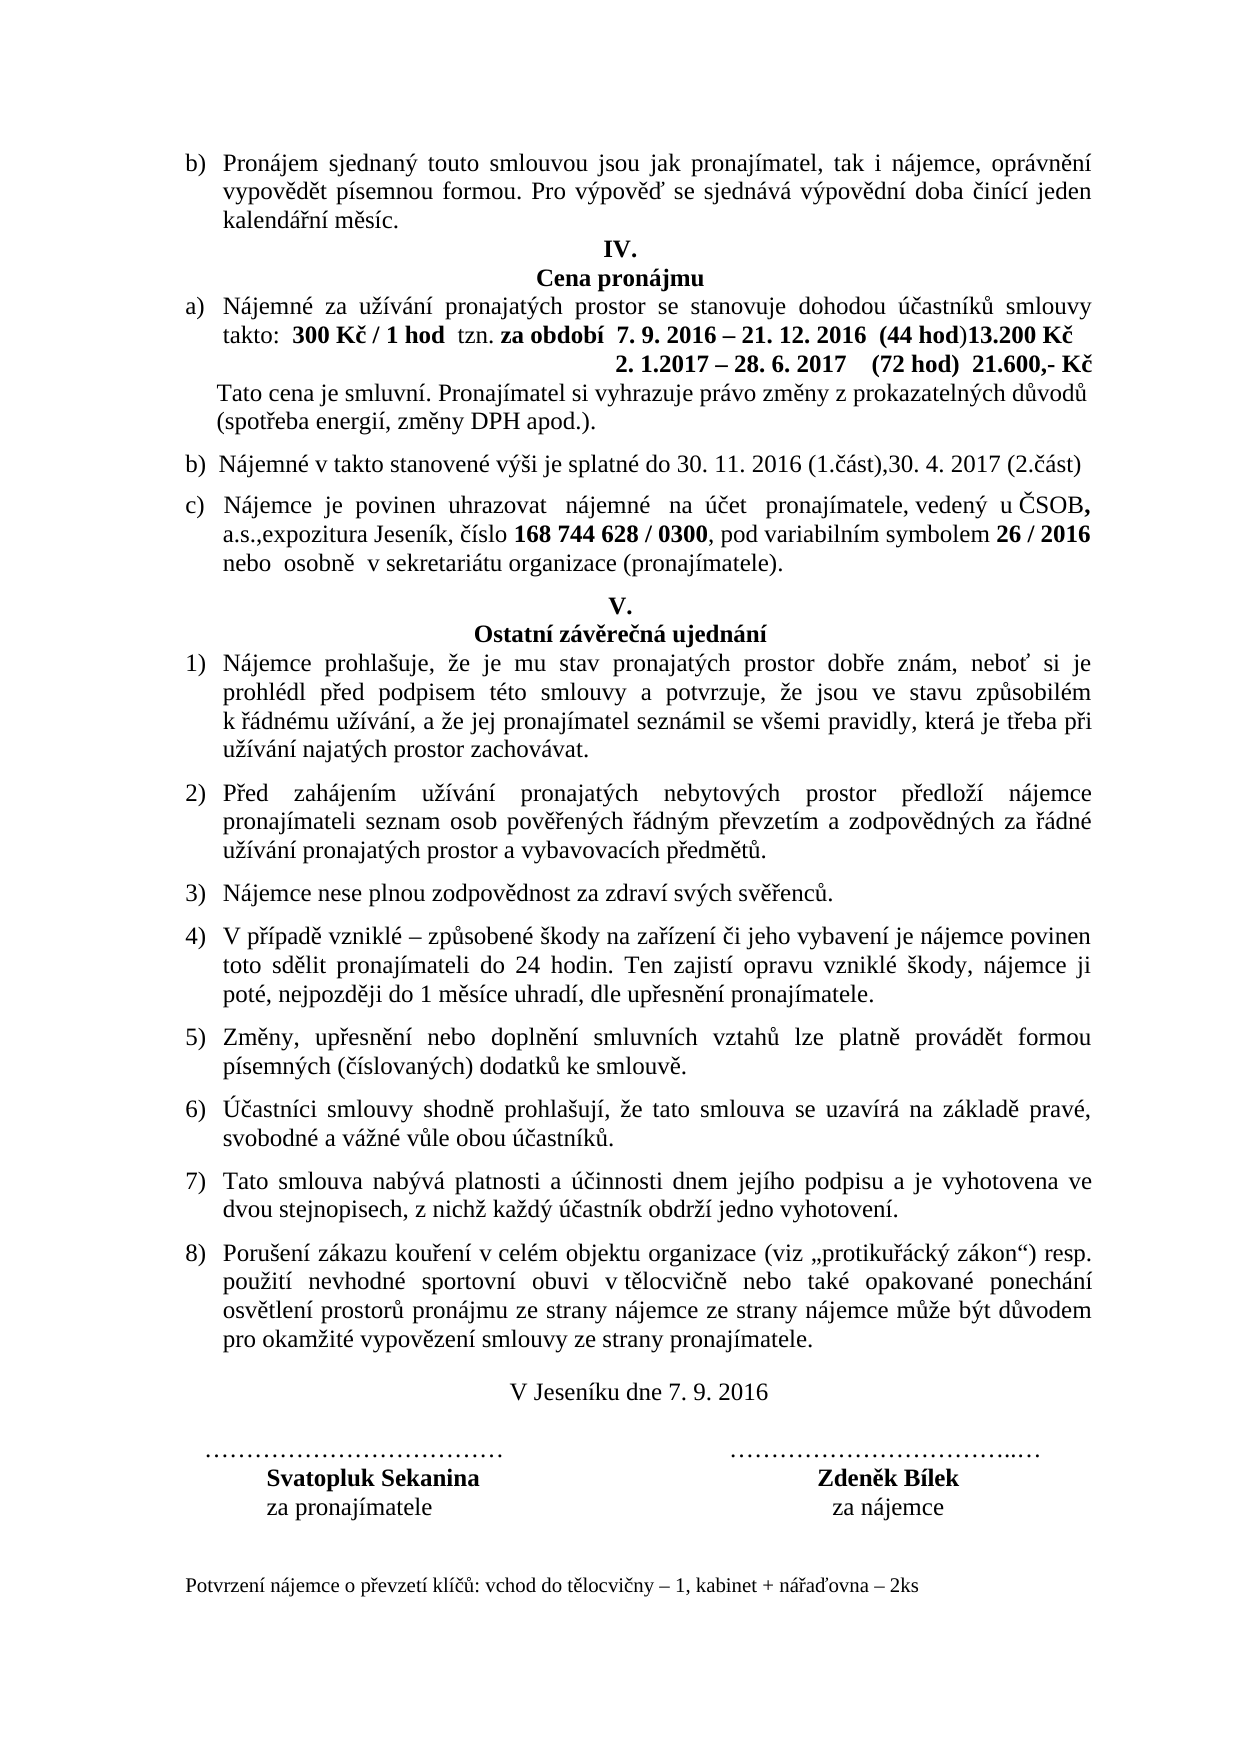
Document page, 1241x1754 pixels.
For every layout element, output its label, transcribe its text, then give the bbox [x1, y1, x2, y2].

text V Jeseníku dne 7. 9. 2016 [185, 1377, 1093, 1406]
text 2. 1.2017 – 28. 6. 2017 (72 hod) 21.600,- Kč [148, 349, 1093, 378]
list Nájemce prohlašuje, že je mu stav pronajatých prostor dobře znám, neboť si je prohlédl před podpisem této smlouvy a potvrzuje, že jsou ve stavu způsobilém k řádnému užívání, a že jej pronajímatel seznámil se všemi pravidly, která je třeba při užívání najatých prostor zachovávat. [185, 648, 1093, 763]
list Účastníci smlouvy shodně prohlašují, že tato smlouva se uzavírá na základě pravé, svobodné a vážné vůle obou účastníků. [185, 1094, 1093, 1151]
list V případě vzniklé – způsobené škody na zařízení či jeho vybavení je nájemce povinen toto sdělit pronajímateli do 24 hodin. Ten zajistí opravu vzniklé škody, nájemce ji poté, nejpozději do 1 měsíce uhradí, dle upřesnění pronajímatele. [185, 921, 1093, 1008]
text (spotřeba energií, změny DPH apod.). [148, 406, 1093, 435]
text Ostatní závěrečná ujednání [148, 619, 1093, 648]
list Pronájem sjednaný touto smlouvou jsou jak pronajímatel, tak i nájemce, oprávnění vypovědět písemnou formou. Pro výpověď se sjednává výpovědní doba činící jeden kalendářní měsíc. [185, 148, 1093, 234]
text za pronajímatele za nájemce [185, 1492, 1093, 1521]
text ……………………………… ……………………………..… [148, 1434, 1093, 1463]
text b) Nájemné v takto stanovené výši je splatné do 30. 11. 2016 (1.část),30. 4. 2017 (2.část) [148, 449, 1093, 478]
text V. [148, 591, 1093, 619]
list Tato smlouva nabývá platnosti a účinnosti dnem jejího podpisu a je vyhotovena ve dvou stejnopisech, z nichž každý účastník obdrží jedno vyhotovení. [185, 1166, 1093, 1223]
list Změny, upřesnění nebo doplnění smluvních vztahů lze platně provádět formou písemných (číslovaných) dodatků ke smlouvě. [185, 1022, 1093, 1079]
text Svatopluk Sekanina Zdeněk Bílek [185, 1463, 1093, 1492]
list Před zahájením užívání pronajatých nebytových prostor předloží nájemce pronajímateli seznam osob pověřených řádným převzetím a zodpovědných za řádné užívání pronajatých prostor a vybavovacích předmětů. [185, 778, 1093, 864]
text Cena pronájmu [148, 263, 1093, 291]
text c) Nájemce je povinen uhrazovat nájemné na účet pronajímatele, vedený u ČSOB, [148, 490, 1093, 519]
list Porušení zákazu kouření v celém objektu organizace (viz „protikuřácký zákon“) resp. použití nevhodné sportovní obuvi v tělocvičně nebo také opakované ponechání osvětlení prostorů pronájmu ze strany nájemce ze strany nájemce může být důvodem pro okamžité vypovězení smlouvy ze strany pronajímatele. [185, 1238, 1093, 1353]
text nebo osobně v sekretariátu organizace (pronajímatele). [148, 548, 1093, 576]
text a.s.,expozitura Jeseník, číslo 168 744 628 / 0300, pod variabilním symbolem 26 / 2016 [148, 519, 1093, 548]
list Nájemné za užívání pronajatých prostor se stanovuje dohodou účastníků smlouvy takto: 300 Kč / 1 hod tzn. za období 7. 9. 2016 – 21. 12. 2016 (44 hod)13.200 Kč [185, 291, 1093, 349]
text IV. [148, 234, 1093, 263]
text Tato cena je smluvní. Pronajímatel si vyhrazuje právo změny z prokazatelných důvodů [148, 378, 1093, 406]
list Nájemce nese plnou zodpovědnost za zdraví svých svěřenců. [185, 878, 1093, 907]
text Potvrzení nájemce o převzetí klíčů: vchod do tělocvičny – 1, kabinet + nářaďovna – 2ks [185, 1573, 1093, 1597]
